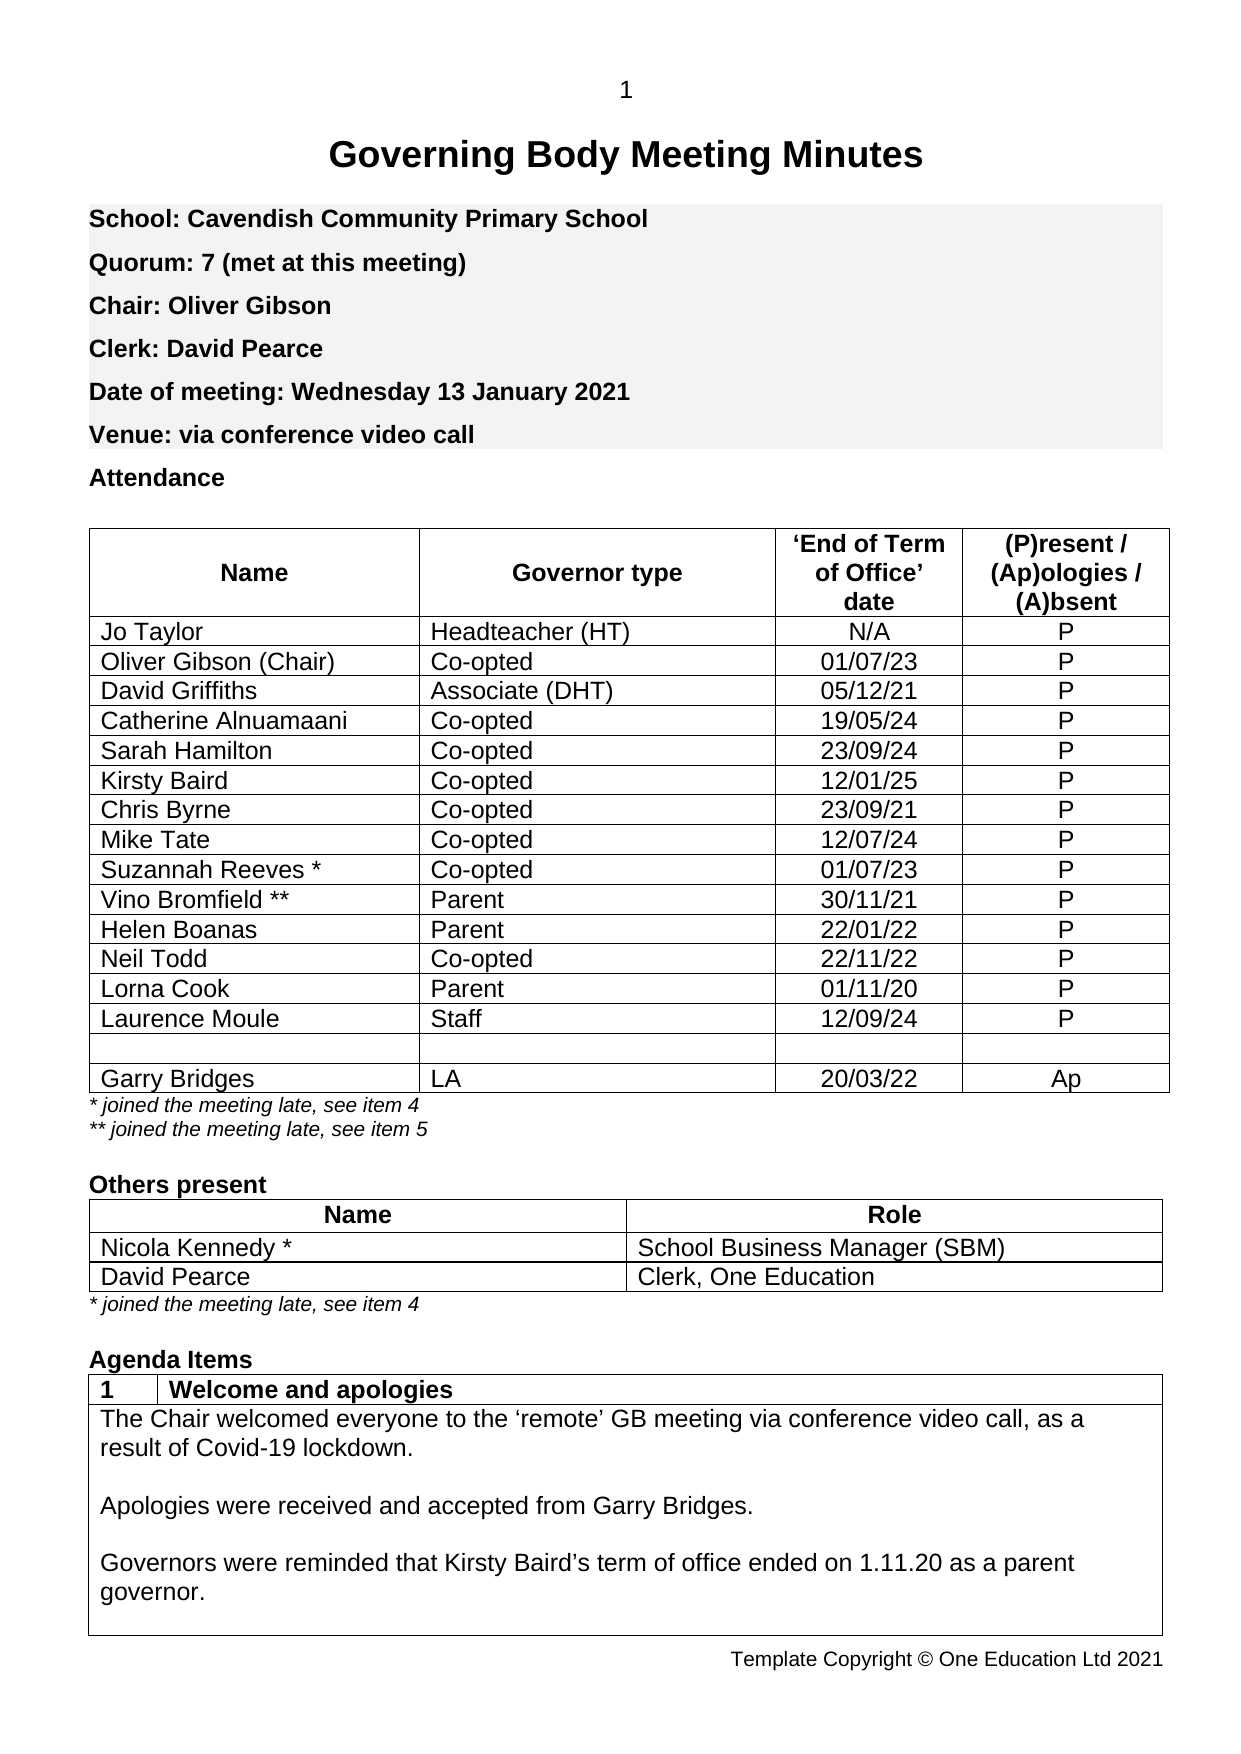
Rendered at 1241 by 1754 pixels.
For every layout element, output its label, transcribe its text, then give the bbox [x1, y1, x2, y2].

table_cell P [963, 1004, 1169, 1033]
text School: Cavendish Community Primary School [89, 204, 1163, 233]
text * joined the meeting late, see item 4 [89, 1093, 1163, 1117]
table_cell 22/01/22 [776, 915, 962, 943]
table_cell Jo Taylor [90, 617, 419, 645]
table_cell 23/09/21 [776, 795, 962, 824]
table_cell [963, 1034, 1169, 1062]
table_cell P [963, 974, 1169, 1003]
table_cell David Pearce [90, 1263, 626, 1291]
table_cell 23/09/24 [776, 736, 962, 764]
table_cell Vino Bromfield ** [90, 885, 419, 913]
table_cell Co-opted [420, 706, 775, 735]
table_cell P [963, 736, 1169, 764]
table_cell P [963, 825, 1169, 854]
table_cell P [963, 766, 1169, 794]
table_cell Co-opted [420, 736, 775, 764]
table_cell 30/11/21 [776, 885, 962, 913]
table_cell Headteacher (HT) [420, 617, 775, 645]
table_cell P [963, 617, 1169, 645]
table_cell Catherine Alnuamaani [90, 706, 419, 735]
table_header Role [627, 1200, 1162, 1232]
table_cell 22/11/22 [776, 944, 962, 973]
table_cell Sarah Hamilton [90, 736, 419, 764]
text Clerk: David Pearce [89, 334, 1163, 362]
table_cell LA [420, 1064, 775, 1092]
table_cell Co-opted [420, 825, 775, 854]
subtitle Attendance [89, 463, 1163, 492]
table_cell P [963, 676, 1169, 705]
table_cell 12/09/24 [776, 1004, 962, 1033]
table_cell 01/11/20 [776, 974, 962, 1003]
table_cell Neil Todd [90, 944, 419, 973]
table_cell [776, 1034, 962, 1062]
table_cell 01/07/23 [776, 855, 962, 884]
table_cell Co-opted [420, 795, 775, 824]
table_header ‘End of Term of Office’ date [776, 529, 962, 616]
table_cell Parent [420, 915, 775, 943]
table_cell David Griffiths [90, 676, 419, 705]
table_cell Associate (DHT) [420, 676, 775, 705]
table_cell 20/03/22 [776, 1064, 962, 1092]
table_cell 12/01/25 [776, 766, 962, 794]
table_cell Clerk, One Education [627, 1263, 1162, 1291]
table_cell [420, 1034, 775, 1062]
table_header Name [90, 529, 419, 616]
table_cell Nicola Kennedy * [90, 1233, 626, 1261]
table_header 1 [89, 1375, 157, 1403]
table_cell Co-opted [420, 944, 775, 973]
table_header Name [90, 1200, 626, 1232]
table_cell Suzannah Reeves * [90, 855, 419, 884]
text Chair: Oliver Gibson [89, 291, 1163, 319]
table_cell Garry Bridges [90, 1064, 419, 1092]
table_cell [89, 1405, 1162, 1634]
text Agenda Items [89, 1345, 1163, 1374]
table_cell P [963, 855, 1169, 884]
table_cell P [963, 944, 1169, 973]
subtitle Governing Body Meeting Minutes [89, 132, 1163, 176]
table_cell 19/05/24 [776, 706, 962, 735]
table_cell Staff [420, 1004, 775, 1033]
table_cell Kirsty Baird [90, 766, 419, 794]
table_cell P [963, 706, 1169, 735]
table_cell Parent [420, 885, 775, 913]
table_cell Mike Tate [90, 825, 419, 854]
text Venue: via conference video call [89, 420, 1163, 449]
table_cell P [963, 795, 1169, 824]
table_cell 12/07/24 [776, 825, 962, 854]
table_cell Co-opted [420, 855, 775, 884]
table_cell Co-opted [420, 646, 775, 675]
text ** joined the meeting late, see item 5 [89, 1117, 1163, 1170]
table_cell Ap [963, 1064, 1169, 1092]
table_cell [90, 1034, 419, 1062]
table_cell P [963, 885, 1169, 913]
table_header Welcome and apologies [158, 1375, 1162, 1403]
table_cell P [963, 646, 1169, 675]
table_cell Laurence Moule [90, 1004, 419, 1033]
table_cell Lorna Cook [90, 974, 419, 1003]
table_cell P [963, 915, 1169, 943]
text * joined the meeting late, see item 4 [89, 1292, 1163, 1345]
table_cell 01/07/23 [776, 646, 962, 675]
table_header Governor type [420, 529, 775, 616]
text Others present [89, 1170, 1163, 1199]
table_cell N/A [776, 617, 962, 645]
table_cell Chris Byrne [90, 795, 419, 824]
text Date of meeting: Wednesday 13 January 2021 [89, 377, 1163, 406]
table_cell Co-opted [420, 766, 775, 794]
table_header (P)resent / (Ap)ologies / (A)bsent [963, 529, 1169, 616]
table_cell Helen Boanas [90, 915, 419, 943]
table_cell Parent [420, 974, 775, 1003]
table_cell Oliver Gibson (Chair) [90, 646, 419, 675]
text Quorum: 7 (met at this meeting) [89, 247, 1163, 276]
table_cell School Business Manager (SBM) [627, 1233, 1162, 1261]
table_cell 05/12/21 [776, 676, 962, 705]
